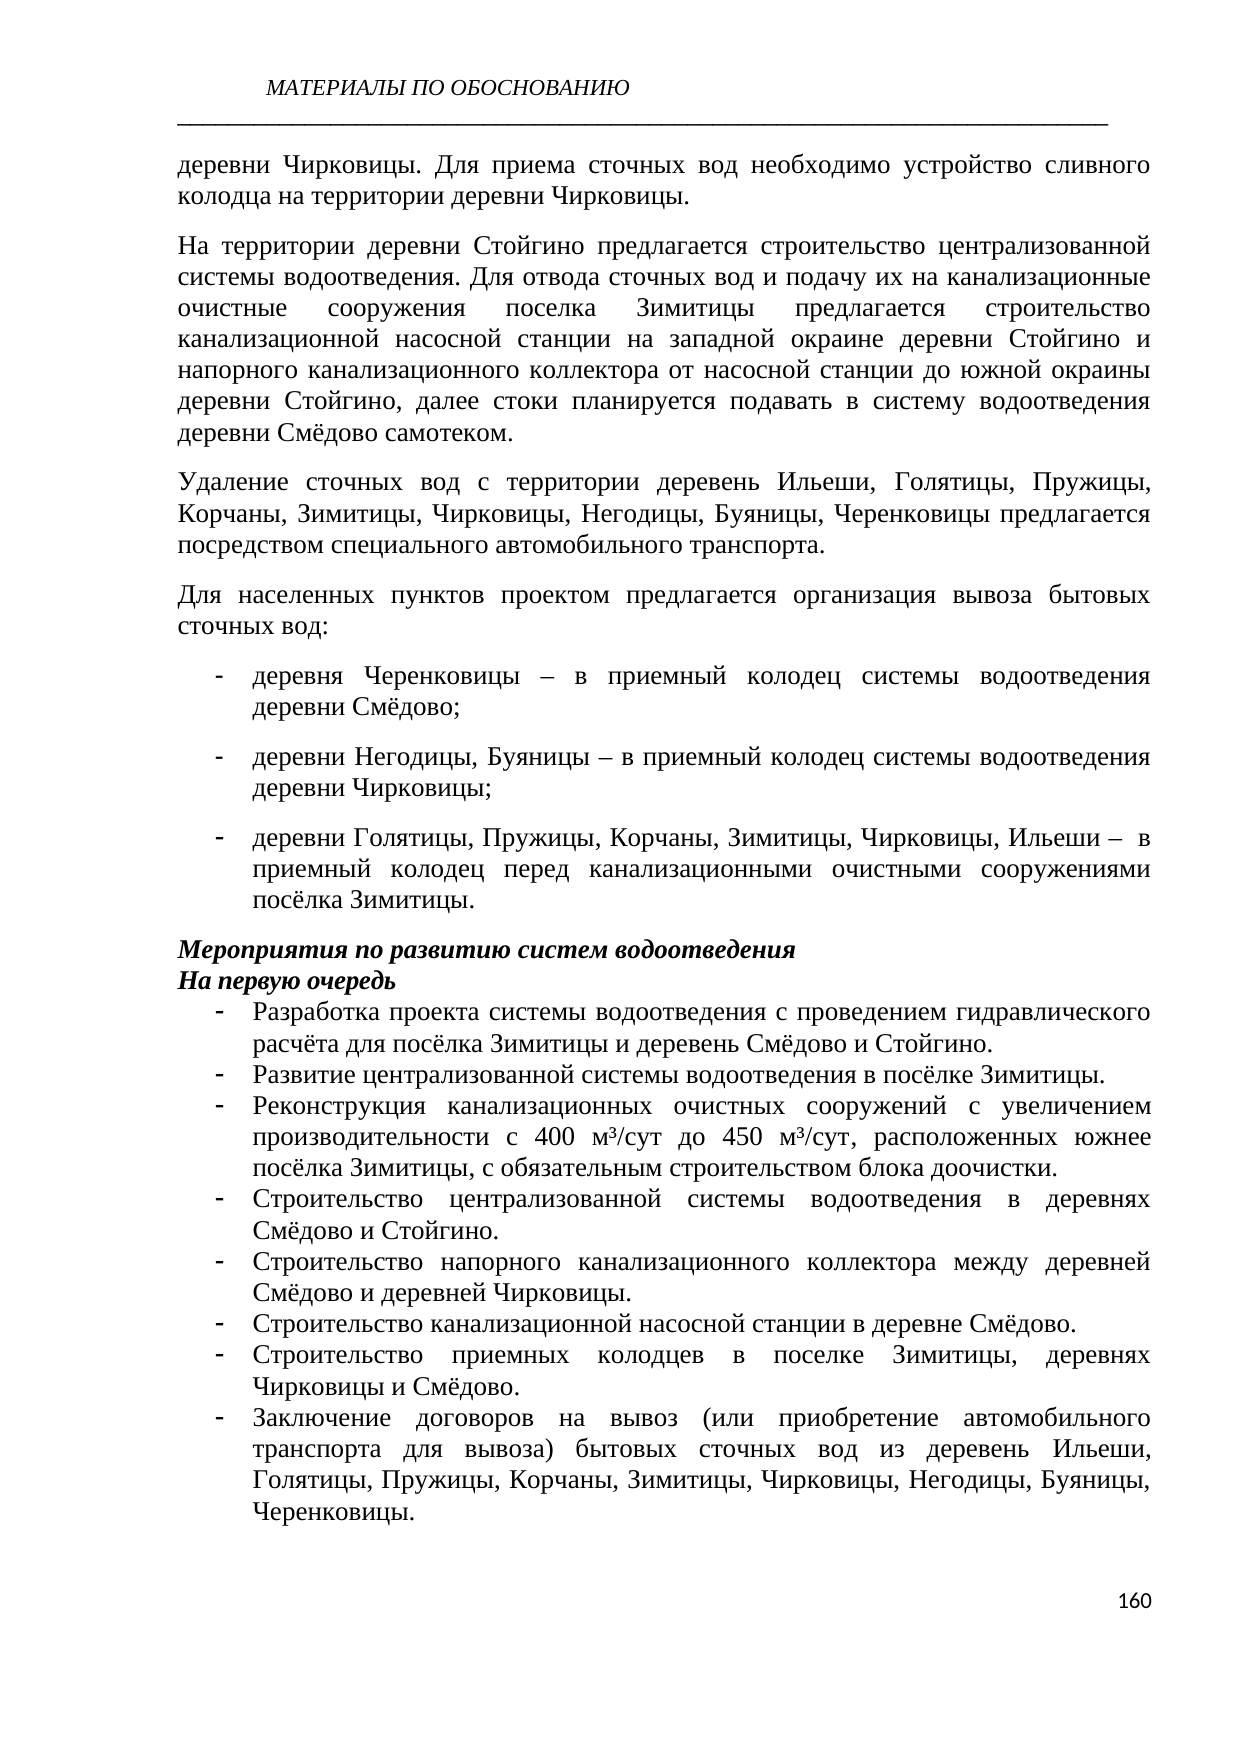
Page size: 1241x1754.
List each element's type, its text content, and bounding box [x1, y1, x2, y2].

list деревни Голятицы, Пружицы, Корчаны, Зимитицы, Чирковицы, Ильеши – в приемный колодец перед канализационными очистными сооружениями посёлка Зимитицы. [215, 821, 1152, 914]
text На территории деревни Стойгино предлагается строительство централизованной системы водоотведения. Для отвода сточных вод и подачу их на канализационные очистные сооружения поселка Зимитицы предлагается строительство канализационной насосной станции на западной окраине деревни Стойгино и напорного канализационного коллектора от насосной станции до южной окраины деревни Стойгино, далее стоки планируется подавать в систему водоотведения деревни Смёдово самотеком. [177, 229, 1152, 447]
list Разработка проекта системы водоотведения с проведением гидравлического расчёта для посёлка Зимитицы и деревень Смёдово и Стойгино. [215, 995, 1152, 1058]
list Заключение договоров на вывоз (или приобретение автомобильного транспорта для вывоза) бытовых сточных вод из деревень Ильеши, Голятицы, Пружицы, Корчаны, Зимитицы, Чирковицы, Негодицы, Буяницы, Черенковицы. [215, 1401, 1152, 1526]
text На первую очередь [177, 964, 1152, 995]
text Для населенных пунктов проектом предлагается организация вывоза бытовых сточных вод: [177, 578, 1152, 640]
list деревня Черенковицы – в приемный колодец системы водоотведения деревни Смёдово; [215, 659, 1152, 721]
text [177, 148, 1152, 210]
list Реконструкция канализационных очистных сооружений с увеличением производительности с 400 м³/сут до 450 м³/сут, расположенных южнее посёлка Зимитицы, с обязательным строительством блока доочистки. [215, 1089, 1152, 1183]
list Строительство напорного канализационного коллектора между деревней Смёдово и деревней Чирковицы. [215, 1245, 1152, 1307]
text Удаление сточных вод с территории деревень Ильеши, Голятицы, Пружицы, Корчаны, Зимитицы, Чирковицы, Негодицы, Буяницы, Черенковицы предлагается посредством специального автомобильного транспорта. [177, 466, 1152, 559]
text Мероприятия по развитию систем водоотведения [177, 933, 1152, 964]
list Развитие централизованной системы водоотведения в посёлке Зимитицы. [215, 1058, 1152, 1089]
list деревни Негодицы, Буяницы – в приемный колодец системы водоотведения деревни Чирковицы; [215, 740, 1152, 802]
list Строительство канализационной насосной станции в деревне Смёдово. [215, 1307, 1152, 1339]
list Строительство приемных колодцев в поселке Зимитицы, деревнях Чирковицы и Смёдово. [215, 1339, 1152, 1401]
list Строительство централизованной системы водоотведения в деревнях Смёдово и Стойгино. [215, 1183, 1152, 1245]
